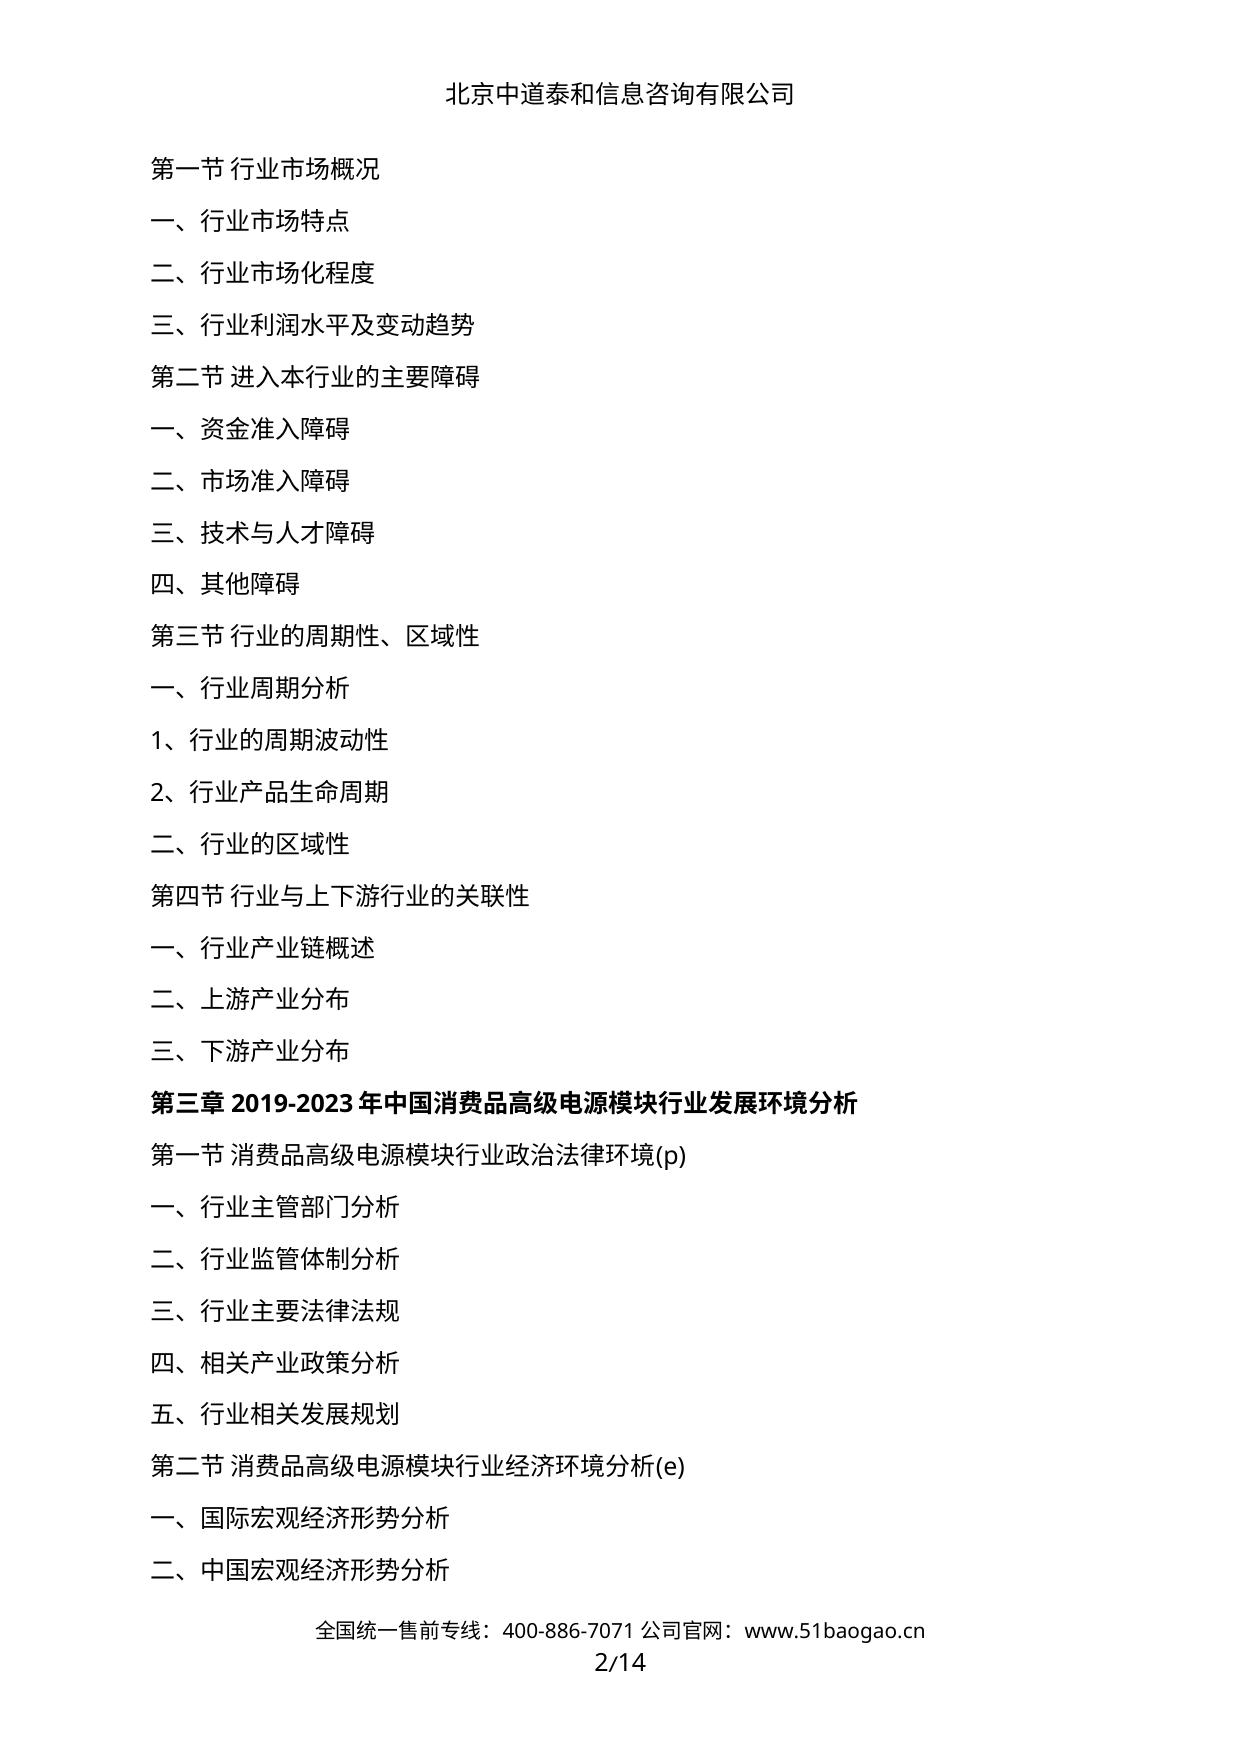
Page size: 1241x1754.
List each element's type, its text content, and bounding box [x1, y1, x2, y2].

text 一、行业主管部门分析 [150, 1187, 1090, 1224]
text 四、相关产业政策分析 [150, 1343, 1090, 1379]
text 二、行业的区域性 [150, 824, 1090, 861]
text 第二节 进入本行业的主要障碍 [150, 357, 1090, 394]
text 一、资金准入障碍 [150, 409, 1090, 446]
text 第三节 行业的周期性、区域性 [150, 617, 1090, 653]
text 一、国际宏观经济形势分析 [150, 1499, 1090, 1535]
text 一、行业周期分析 [150, 669, 1090, 705]
text 二、上游产业分布 [150, 980, 1090, 1016]
text 二、中国宏观经济形势分析 [150, 1551, 1090, 1587]
text 第一节 消费品高级电源模块行业政治法律环境(p) [150, 1136, 1090, 1172]
text 第二节 消费品高级电源模块行业经济环境分析(e) [150, 1447, 1090, 1483]
text 一、行业市场特点 [150, 202, 1090, 238]
text 一、行业产业链概述 [150, 928, 1090, 964]
text 三、下游产业分布 [150, 1032, 1090, 1068]
text 1、行业的周期波动性 [150, 721, 1090, 757]
text 三、技术与人才障碍 [150, 513, 1090, 549]
text 五、行业相关发展规划 [150, 1395, 1090, 1431]
text 三、行业利润水平及变动趋势 [150, 306, 1090, 342]
text 第三章 2019-2023年中国消费品高级电源模块行业发展环境分析 [150, 1084, 1090, 1120]
text 2、行业产品生命周期 [150, 772, 1090, 809]
text 二、行业监管体制分析 [150, 1239, 1090, 1276]
text 第四节 行业与上下游行业的关联性 [150, 876, 1090, 912]
text 第一节 行业市场概况 [150, 150, 1090, 186]
text 三、行业主要法律法规 [150, 1291, 1090, 1327]
text 二、市场准入障碍 [150, 461, 1090, 497]
text 四、其他障碍 [150, 565, 1090, 601]
text 二、行业市场化程度 [150, 254, 1090, 290]
